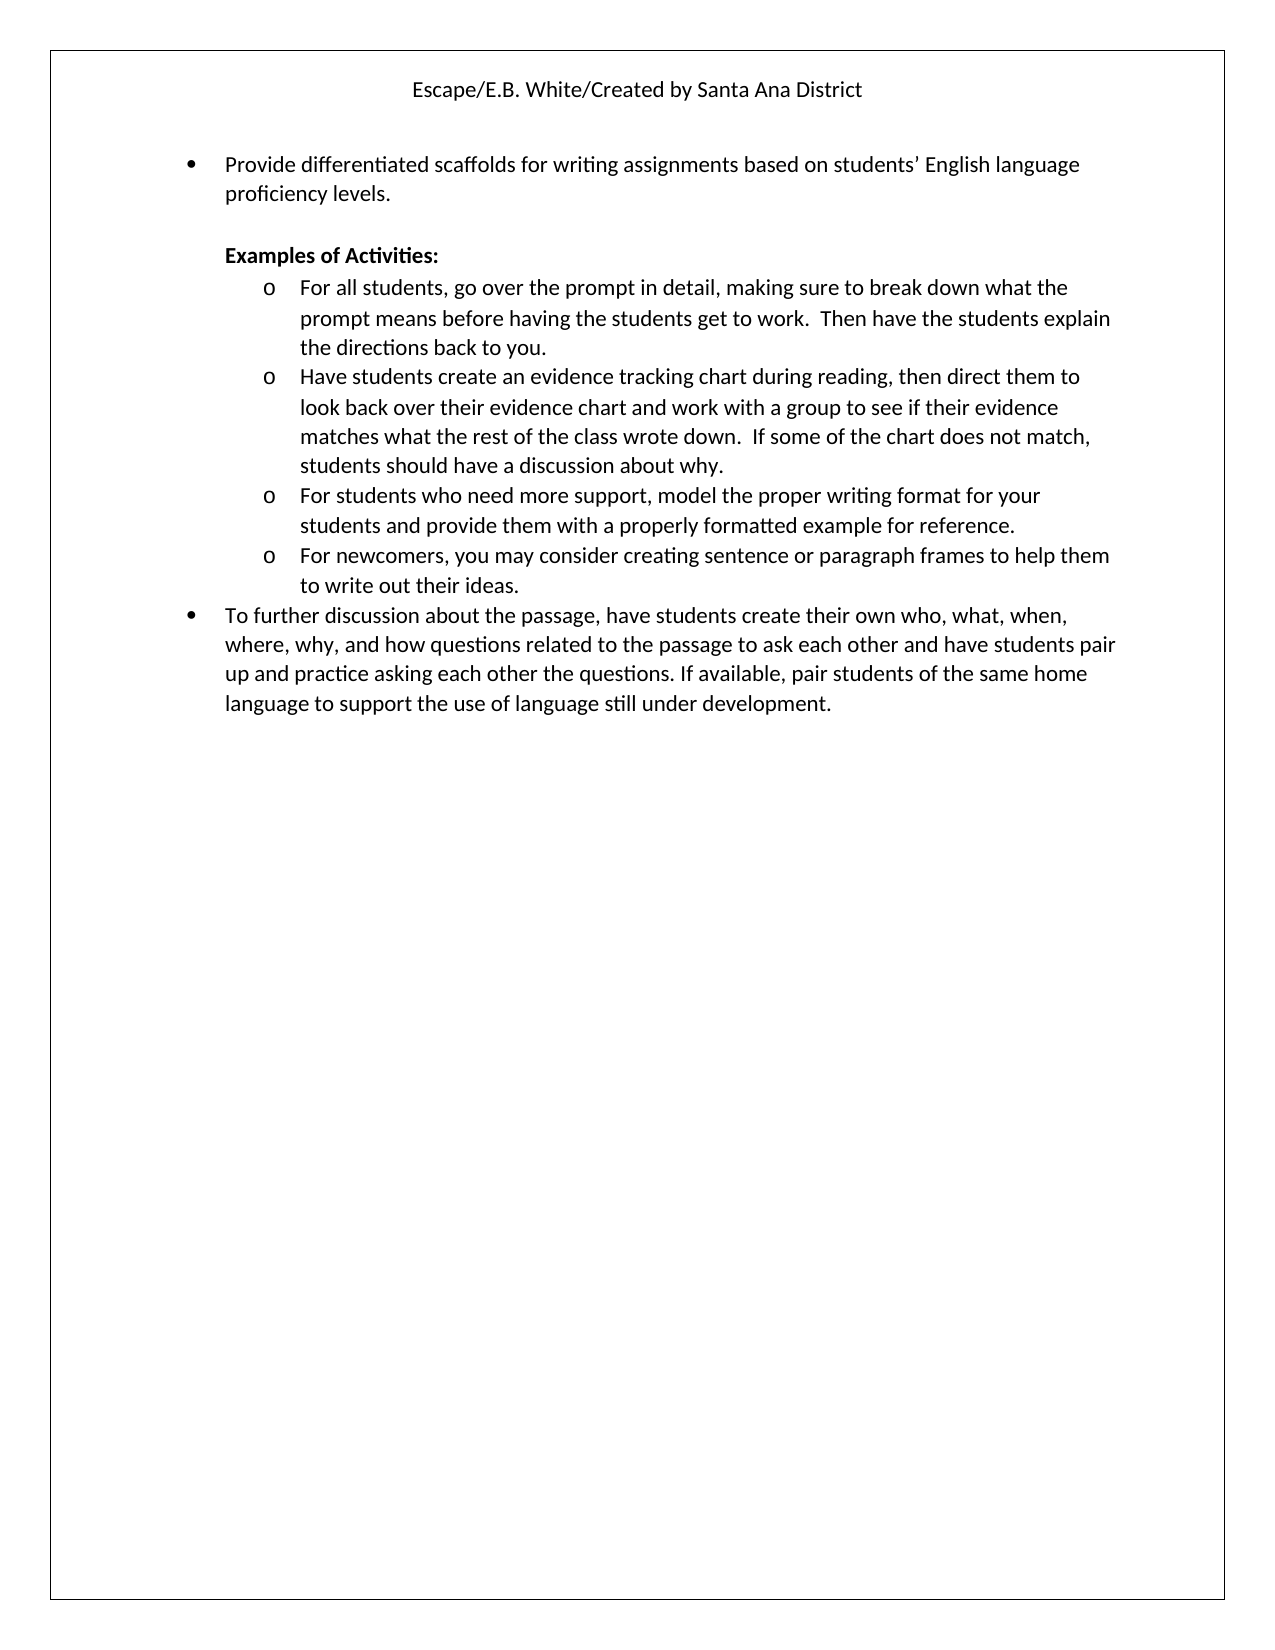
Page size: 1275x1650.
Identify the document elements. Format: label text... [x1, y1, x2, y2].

list Examples of Activities: [225, 241, 1125, 269]
list Provide differentiated scaffolds for writing assignments based on students’ English language proficiency levels. [187, 150, 1125, 207]
list For all students, go over the prompt in detail, making sure to break down what the prompt means before having the students get to work. Then have the students explain the directions back to you. [262, 273, 1125, 361]
list For students who need more support, model the proper writing format for your students and provide them with a properly formatted example for reference. [262, 481, 1125, 539]
list To further discussion about the passage, have students create their own who, what, when, where, why, and how questions related to the passage to ask each other and have students pair up and practice asking each other the questions. If available, pair students of the same home language to support the use of language still under development. [187, 601, 1125, 717]
list Have students create an evidence tracking chart during reading, then direct them to look back over their evidence chart and work with a group to see if their evidence matches what the rest of the class wrote down. If some of the chart does not match, students should have a discussion about why. [262, 362, 1125, 480]
list For newcomers, you may consider creating sentence or paragraph frames to help them to write out their ideas. [262, 541, 1125, 599]
